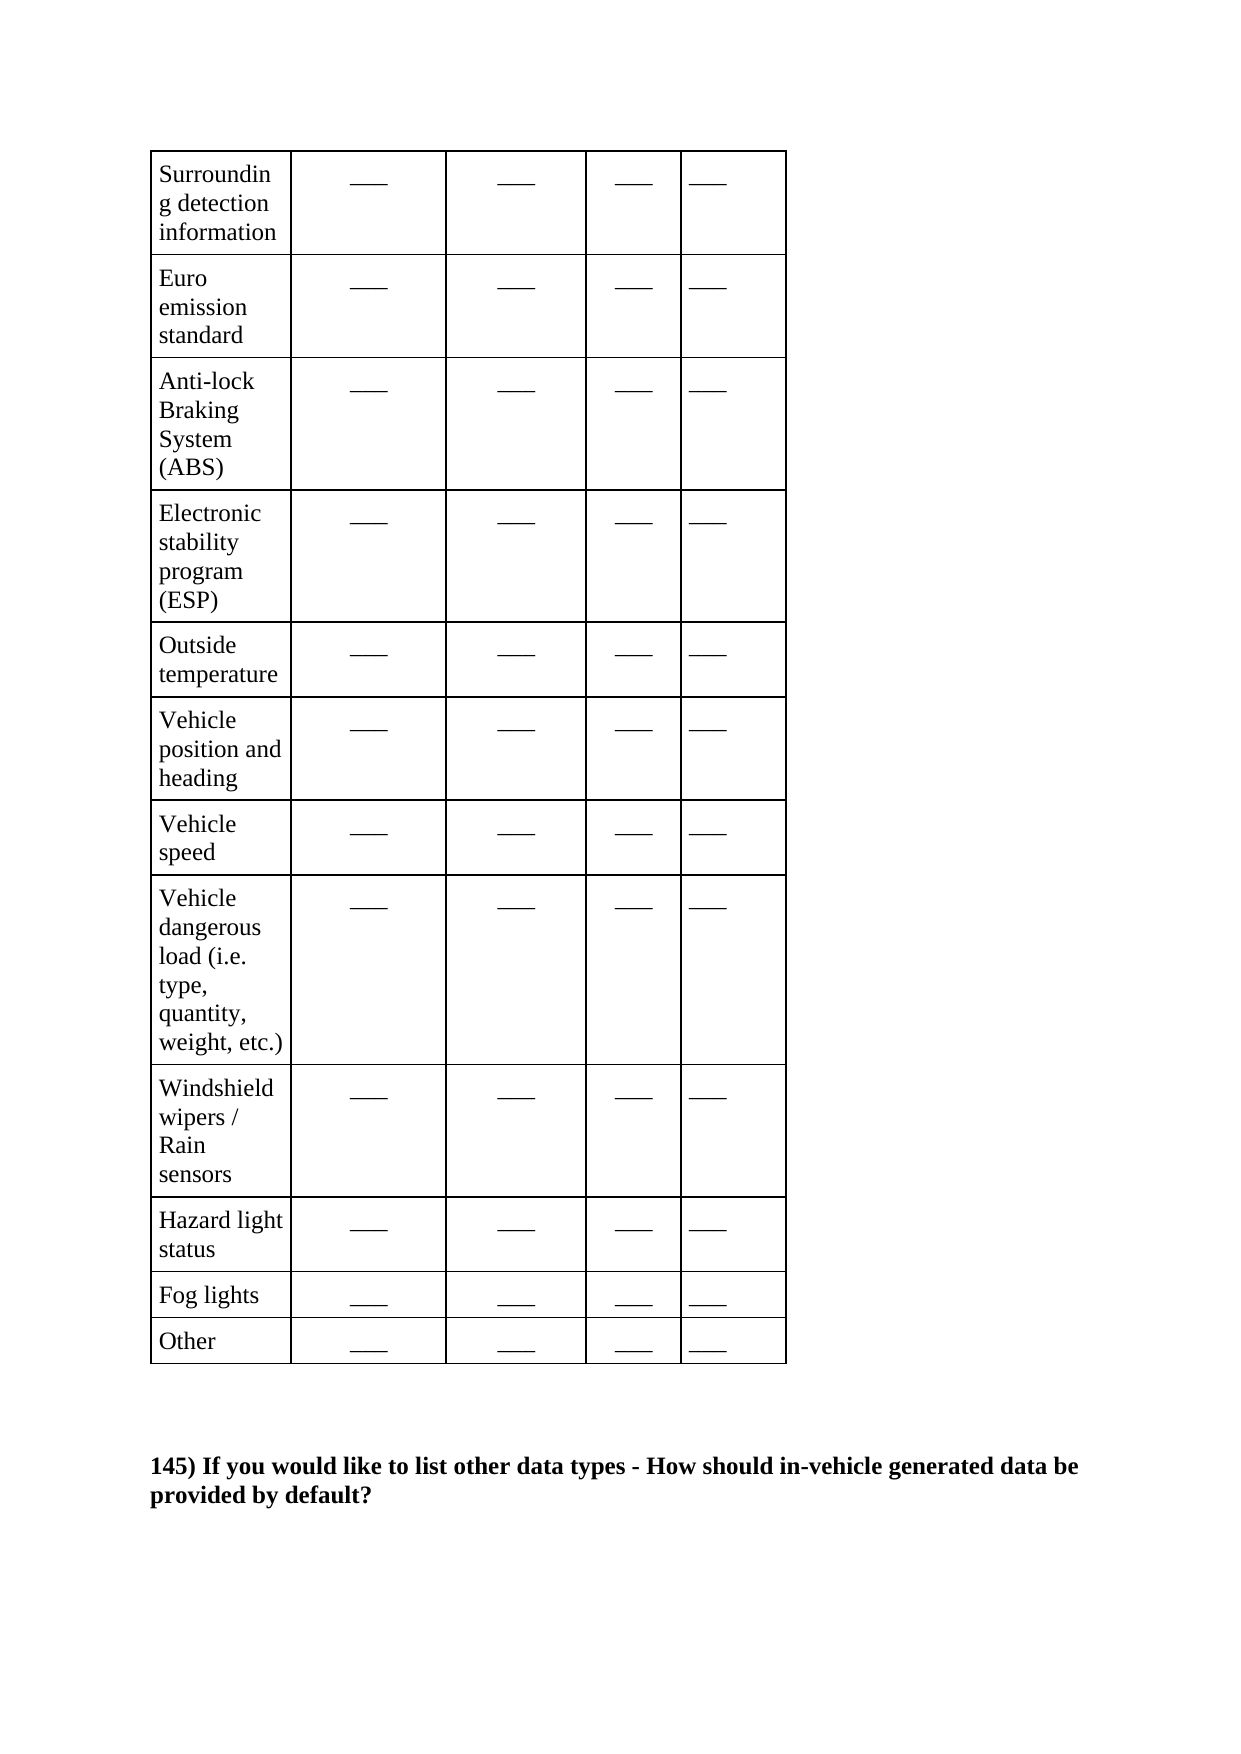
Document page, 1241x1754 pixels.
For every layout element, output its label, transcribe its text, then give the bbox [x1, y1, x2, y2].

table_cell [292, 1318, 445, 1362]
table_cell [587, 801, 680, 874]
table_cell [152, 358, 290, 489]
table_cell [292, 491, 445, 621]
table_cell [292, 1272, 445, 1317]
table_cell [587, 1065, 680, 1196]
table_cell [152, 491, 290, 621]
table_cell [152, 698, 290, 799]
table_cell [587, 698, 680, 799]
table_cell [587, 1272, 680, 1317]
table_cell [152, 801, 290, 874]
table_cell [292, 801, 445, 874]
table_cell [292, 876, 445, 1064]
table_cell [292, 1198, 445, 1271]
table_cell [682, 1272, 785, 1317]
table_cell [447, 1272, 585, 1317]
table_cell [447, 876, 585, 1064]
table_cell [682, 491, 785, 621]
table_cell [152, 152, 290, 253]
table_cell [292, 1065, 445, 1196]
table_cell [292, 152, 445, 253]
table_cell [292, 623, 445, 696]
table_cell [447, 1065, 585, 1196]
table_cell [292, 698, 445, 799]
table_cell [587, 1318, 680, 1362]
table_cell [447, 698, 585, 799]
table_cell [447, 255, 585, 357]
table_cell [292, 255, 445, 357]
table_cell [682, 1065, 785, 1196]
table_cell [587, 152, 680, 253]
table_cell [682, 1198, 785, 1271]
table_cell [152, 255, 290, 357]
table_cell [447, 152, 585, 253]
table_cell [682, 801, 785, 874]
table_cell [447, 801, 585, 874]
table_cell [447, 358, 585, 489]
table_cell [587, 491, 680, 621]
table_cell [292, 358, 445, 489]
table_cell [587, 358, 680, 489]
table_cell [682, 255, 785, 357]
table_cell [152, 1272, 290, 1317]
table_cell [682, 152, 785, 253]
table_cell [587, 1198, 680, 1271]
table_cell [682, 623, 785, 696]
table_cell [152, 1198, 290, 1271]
subtitle 145) If you would like to list other data types - How should in-vehicle generated data be provided by default? [150, 1451, 1090, 1566]
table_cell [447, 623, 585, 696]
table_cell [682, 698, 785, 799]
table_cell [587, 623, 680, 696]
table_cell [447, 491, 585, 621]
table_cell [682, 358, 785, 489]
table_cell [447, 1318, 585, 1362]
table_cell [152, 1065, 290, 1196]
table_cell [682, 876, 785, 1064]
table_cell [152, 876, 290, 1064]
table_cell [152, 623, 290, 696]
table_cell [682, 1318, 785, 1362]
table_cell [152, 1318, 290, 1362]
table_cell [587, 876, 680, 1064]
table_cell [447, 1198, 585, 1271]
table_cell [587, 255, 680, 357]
